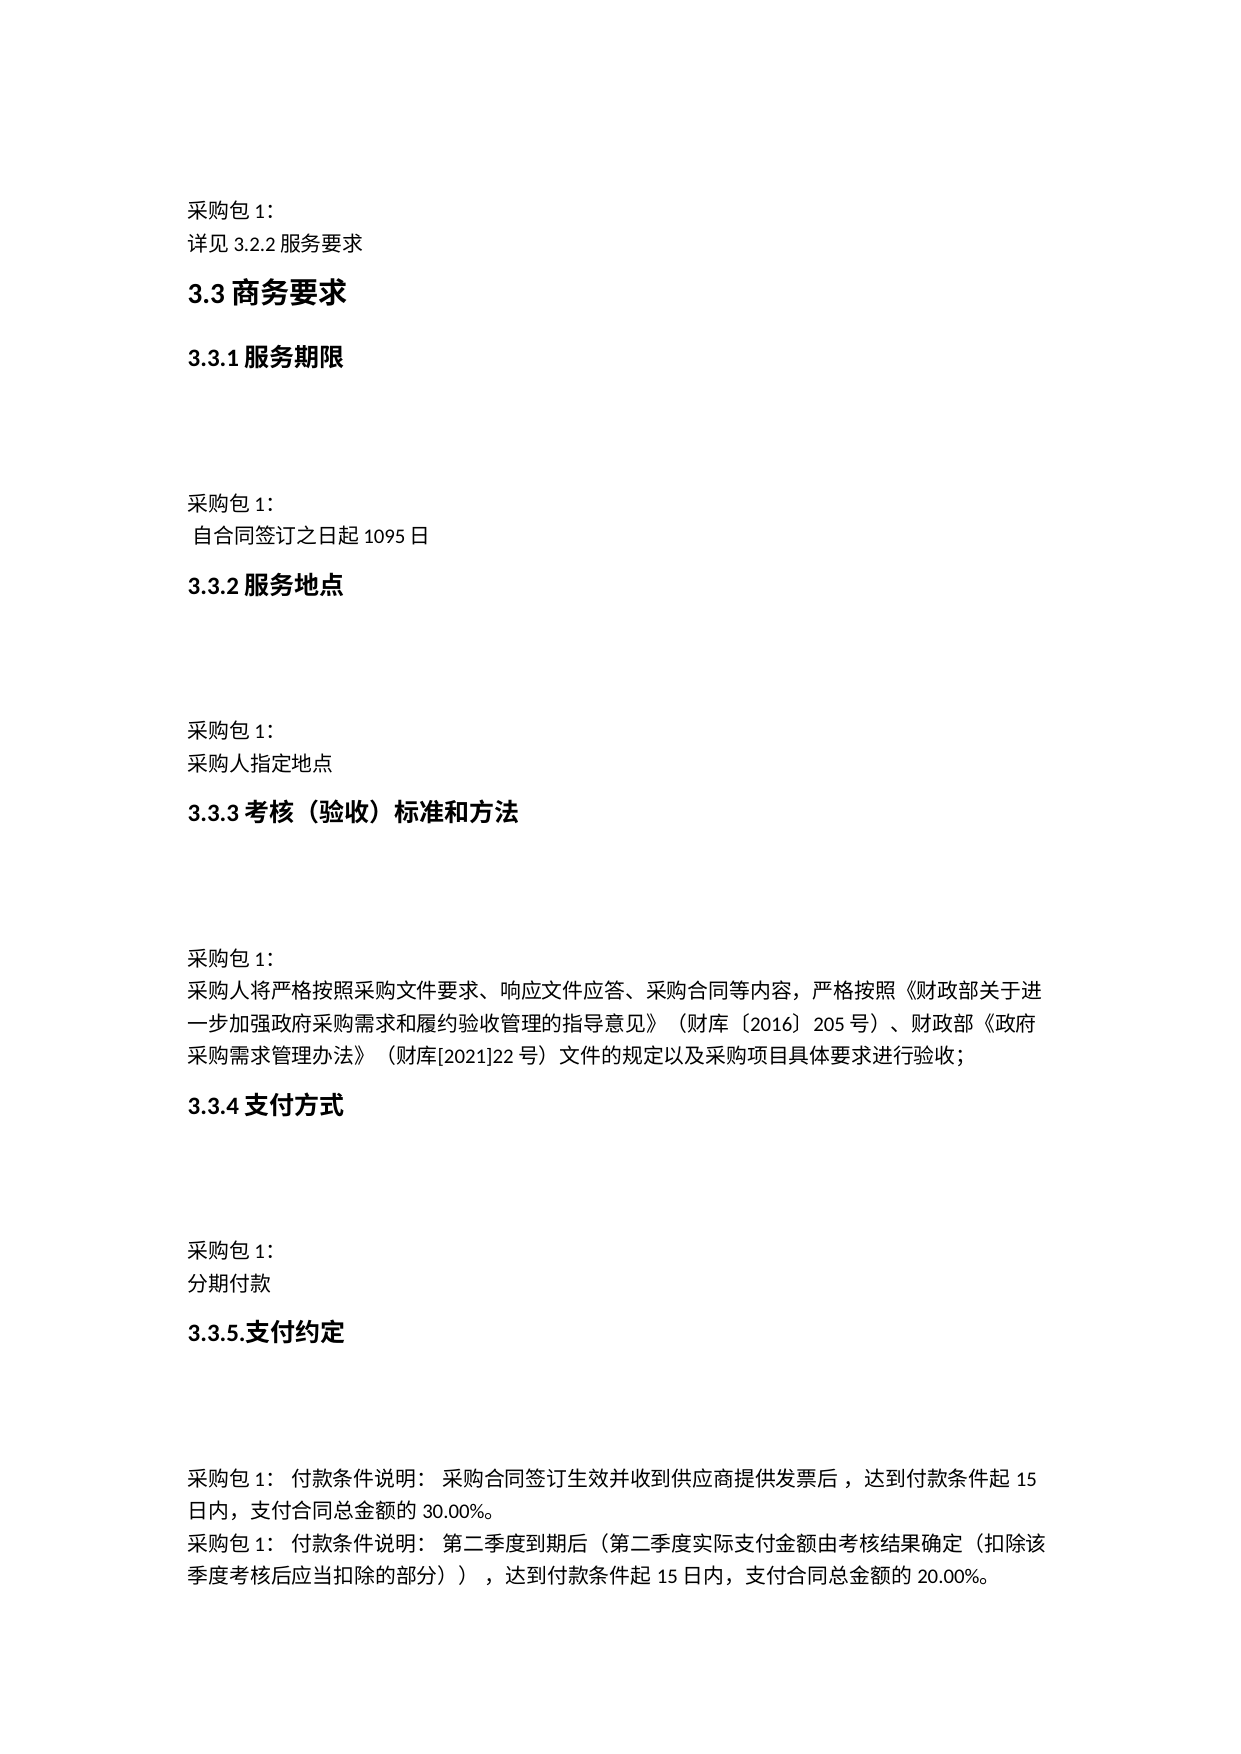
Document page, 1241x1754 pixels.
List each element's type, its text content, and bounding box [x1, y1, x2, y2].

text 采购包1： 付款条件说明： 第二季度到期后（第二季度实际支付金额由考核结果确定（扣除该季度考核后应当扣除的部分）） ，达到付款条件起 15 日内，支付合同总金额的 20.00%。 [187, 1527, 1053, 1592]
text 3.3商务要求 [187, 259, 1053, 324]
text 采购包1： [187, 487, 1053, 519]
text 采购包1： [187, 1234, 1053, 1267]
text 3.3.2服务地点 [187, 552, 1053, 617]
text 采购包1： 付款条件说明： 采购合同签订生效并收到供应商提供发票后 ，达到付款条件起 15 日内，支付合同总金额的 30.00%。 [187, 1462, 1053, 1527]
text 采购人将严格按照采购文件要求、响应文件应答、采购合同等内容，严格按照《财政部关于进一步加强政府采购需求和履约验收管理的指导意见》（财库〔2016〕205号）、财政部《政府采购需求管理办法》（财库[2021]22号）文件的规定以及采购项目具体要求进行验收； [187, 974, 1053, 1072]
text 采购包1： [187, 714, 1053, 747]
text 3.3.4支付方式 [187, 1072, 1053, 1137]
text 3.3.5.支付约定 [187, 1299, 1053, 1364]
text 详见3.2.2服务要求 [187, 227, 1053, 259]
text 3.3.1服务期限 [187, 324, 1053, 389]
text 采购人指定地点 [187, 747, 1053, 779]
text 采购包1： [187, 194, 1053, 227]
text 采购包1： [187, 942, 1053, 974]
text 3.3.3考核（验收）标准和方法 [187, 779, 1053, 844]
text 自合同签订之日起1095日 [187, 519, 1053, 552]
text 分期付款 [187, 1267, 1053, 1299]
